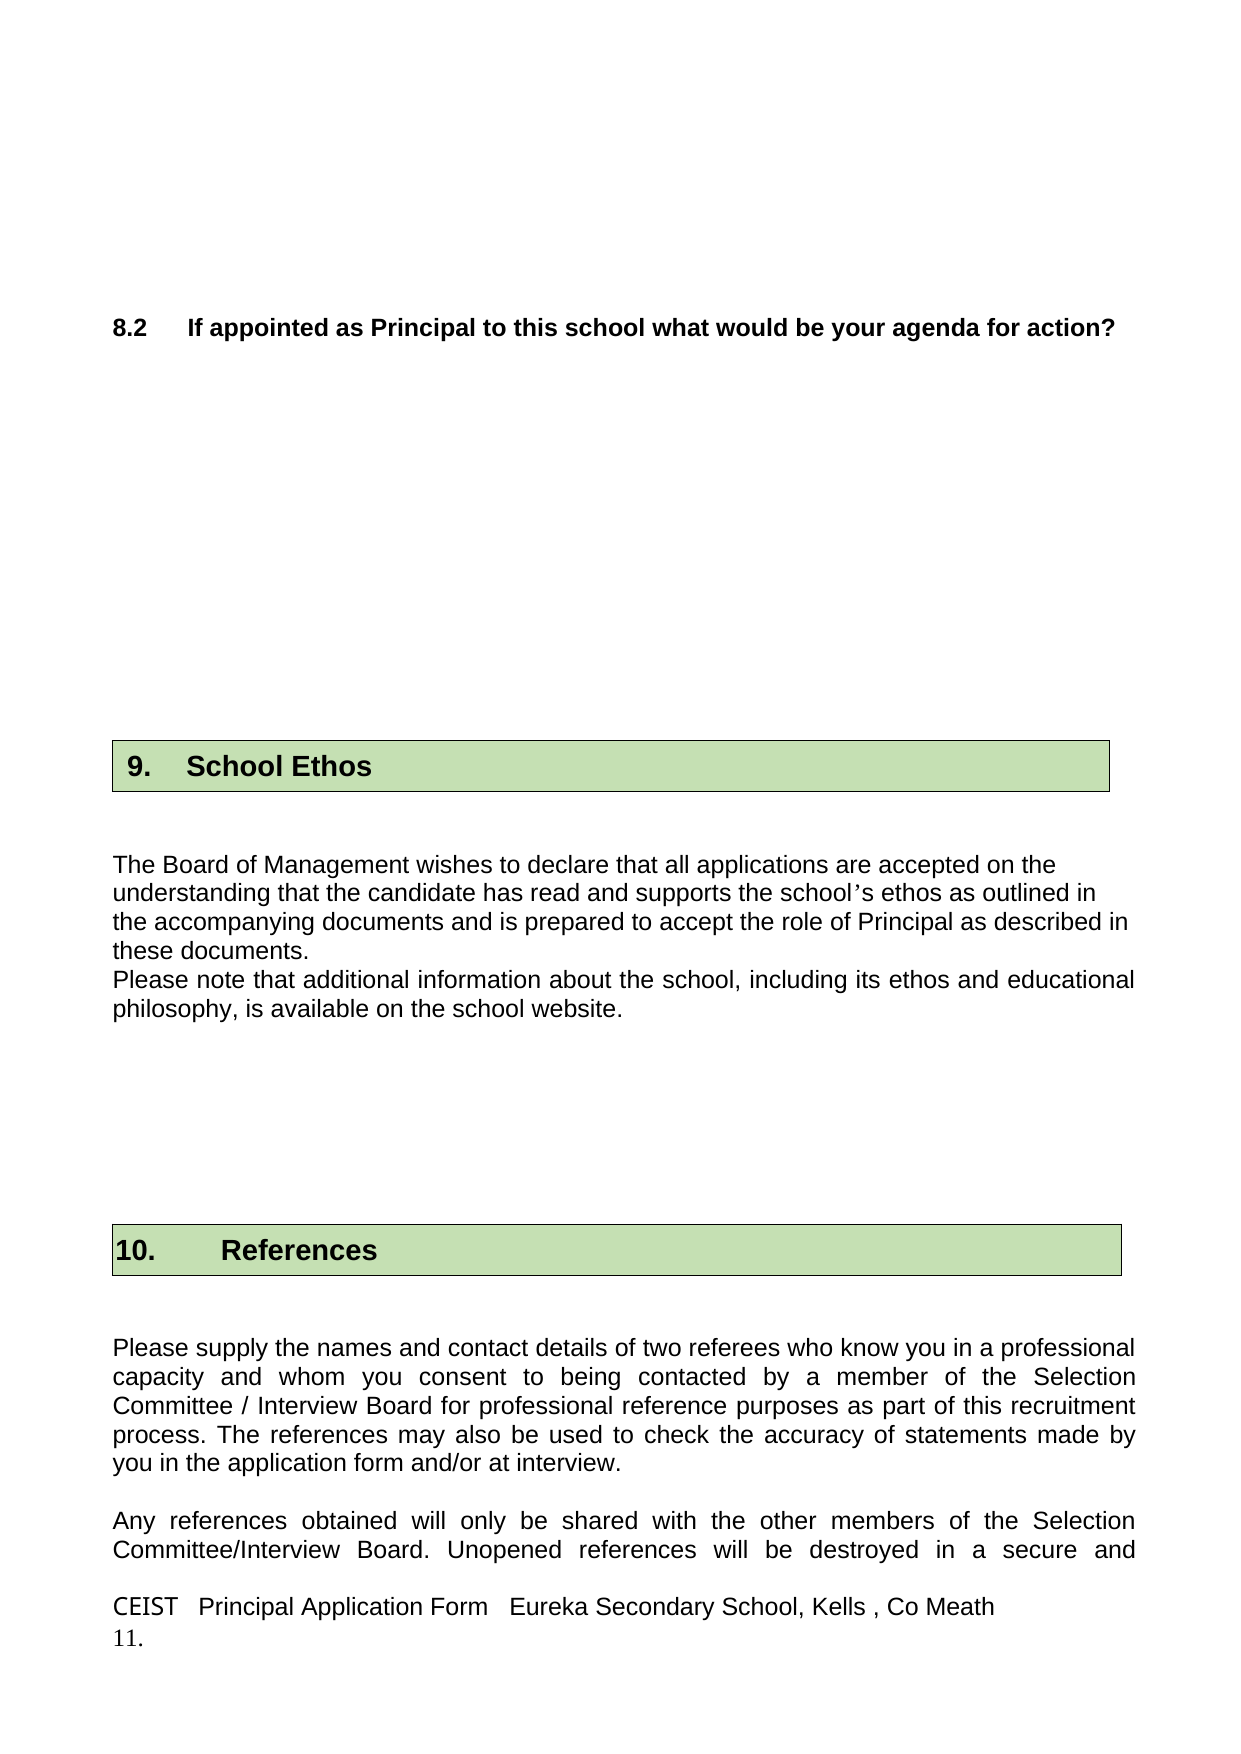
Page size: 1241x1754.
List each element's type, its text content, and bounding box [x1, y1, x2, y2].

text Please supply the names and contact details of two referees who know you in a professional capacity and whom you consent to being contacted by a member of the Selection Committee / Interview Board for professional reference purposes as part of this recruitment process. The references may also be used to check the accuracy of statements made by you in the application form and/or at interview. [112, 1333, 1137, 1477]
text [112, 1506, 1137, 1563]
text 8.2 If appointed as Principal to this school what would be your agenda for action? [112, 313, 1137, 342]
table_header 9. School Ethos [113, 741, 1109, 791]
table_header 10. References [113, 1225, 1121, 1275]
text The Board of Management wishes to declare that all applications are accepted on the understanding that the candidate has read and supports the school’s ethos as outlined in the accompanying documents and is prepared to accept the role of Principal as described in these documents. [112, 850, 1137, 965]
text Please note that additional information about the school, including its ethos and educational philosophy, is available on the school website. [112, 965, 1137, 1022]
